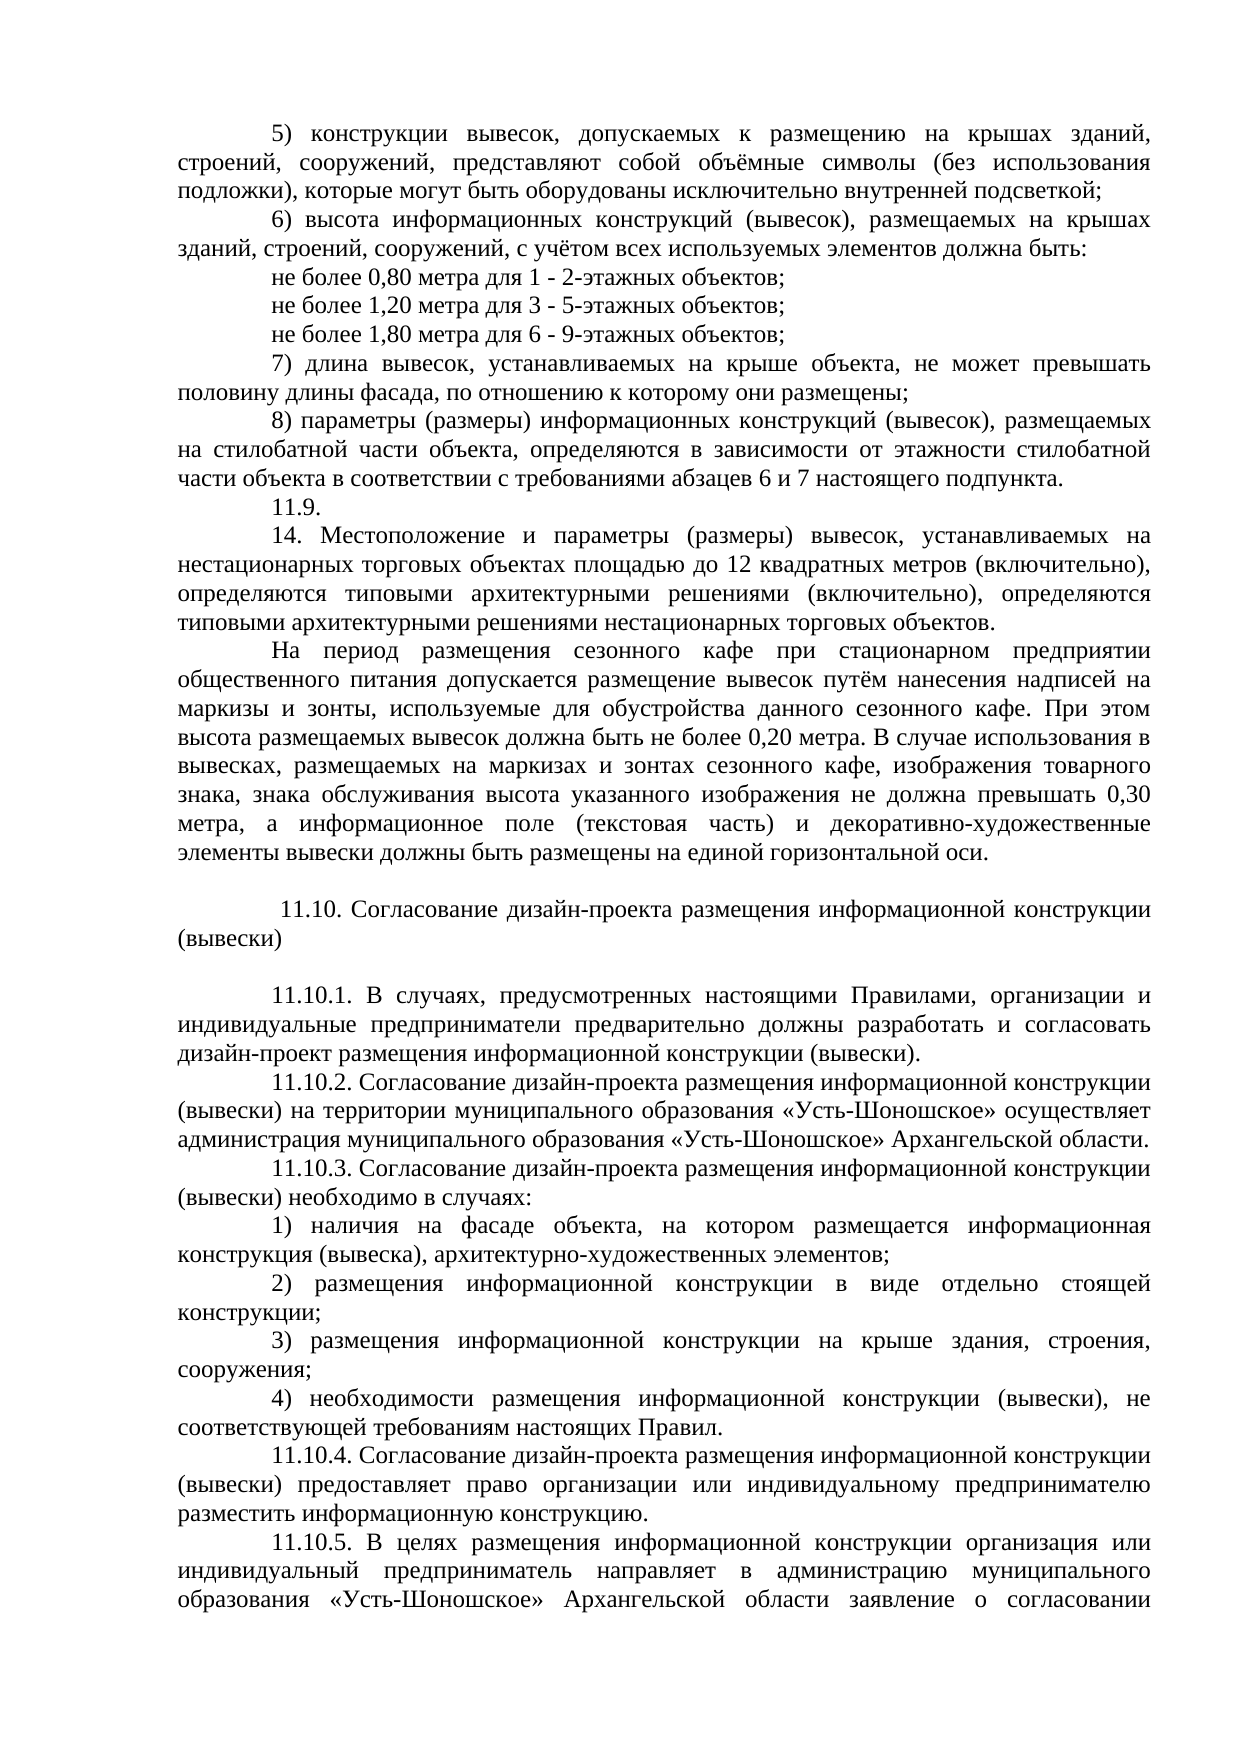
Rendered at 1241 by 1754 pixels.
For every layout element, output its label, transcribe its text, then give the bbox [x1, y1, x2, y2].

text 11.10.2. Согласование дизайн-проекта размещения информационной конструкции (вывески) на территории муниципального образования «Усть-Шоношское» осуществляет администрация муниципального образования «Усть-Шоношское» Архангельской области. [177, 1067, 1152, 1153]
text 11.10.1. В случаях, предусмотренных настоящими Правилами, организации и индивидуальные предприниматели предварительно должны разработать и согласовать дизайн-проект размещения информационной конструкции (вывески). [177, 981, 1152, 1067]
text 7) длина вывесок, устанавливаемых на крыше объекта, не может превышать половину длины фасада, по отношению к которому они размещены; [177, 348, 1152, 406]
text 11.10.3. Cогласование дизайн-проекта размещения информационной конструкции (вывески) необходимо в случаях: [177, 1153, 1152, 1211]
text 11.10.4. Согласование дизайн-проекта размещения информационной конструкции (вывески) предоставляет право организации или индивидуальному предпринимателю разместить информационную конструкцию. [177, 1441, 1152, 1527]
text 6) высота информационных конструкций (вывесок), размещаемых на крышах зданий, строений, сооружений, с учётом всех используемых элементов должна быть: [177, 204, 1152, 262]
text 1) наличия на фасаде объекта, на котором размещается информационная конструкция (вывеска), архитектурно-художественных элементов; [177, 1211, 1152, 1268]
text 4) необходимости размещения информационной конструкции (вывески), не соответствующей требованиям настоящих Правил. [177, 1383, 1152, 1441]
text 5) конструкции вывесок, допускаемых к размещению на крышах зданий, строений, сооружений, представляют собой объёмные символы (без использования подложки), которые могут быть оборудованы исключительно внутренней подсветкой; [177, 118, 1152, 204]
text не более для 1 - 2-этажных объектов; [177, 262, 1152, 291]
text 14. Местоположение и параметры (размеры) вывесок, устанавливаемых на нестационарных торговых объектах площадью до 12 квадратных метров (включительно), определяются типовыми архитектурными решениями (включительно), определяются типовыми архитектурными решениями нестационарных торговых объектов. [177, 521, 1152, 636]
text На период размещения сезонного кафе при стационарном предприятии общественного питания допускается размещение вывесок путём нанесения надписей на маркизы и зонты, используемые для обустройства данного сезонного кафе. При этом высота размещаемых вывесок должна быть не более . В случае использования в вывесках, размещаемых на маркизах и зонтах сезонного кафе, изображения товарного знака, знака обслуживания высота указанного изображения не должна превышать , а информационное поле (текстовая часть) и декоративно-художественные элементы вывески должны быть размещены на единой горизонтальной оси. [177, 636, 1152, 866]
text не более для 3 - 5-этажных объектов; [177, 291, 1152, 319]
text 2) размещения информационной конструкции в виде отдельно стоящей конструкции; [177, 1268, 1152, 1326]
text не более для 6 - 9-этажных объектов; [177, 319, 1152, 348]
text 11.10. Согласование дизайн-проекта размещения информационной конструкции (вывески) [177, 894, 1152, 952]
text 8) параметры (размеры) информационных конструкций (вывесок), размещаемых на стилобатной части объекта, определяются в зависимости от этажности стилобатной части объекта в соответствии с требованиями абзацев 6 и 7 настоящего подпункта. [177, 406, 1152, 492]
text 3) размещения информационной конструкции на крыше здания, строения, сооружения; [177, 1326, 1152, 1383]
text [177, 1527, 1152, 1613]
text 11.9. (см. текст в предыдущей редакции) [177, 492, 1152, 521]
